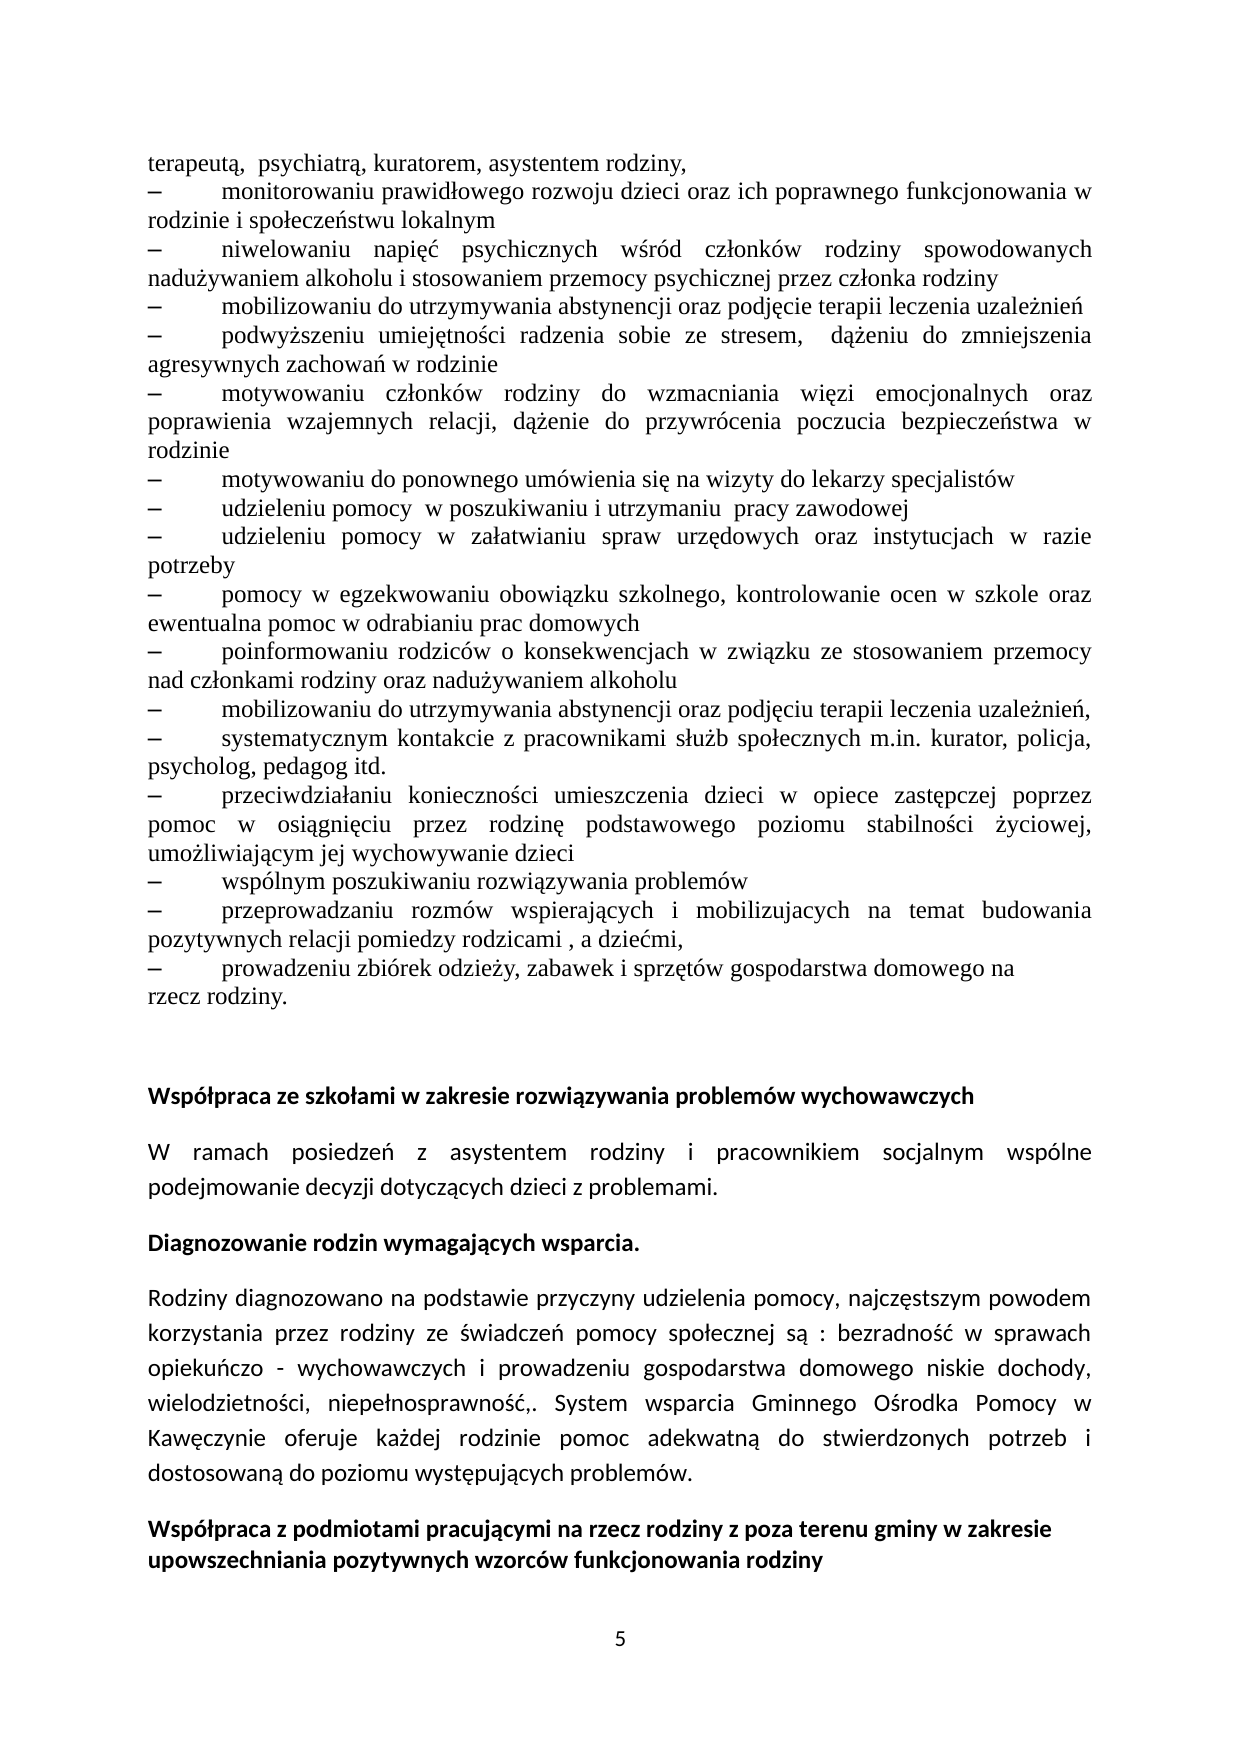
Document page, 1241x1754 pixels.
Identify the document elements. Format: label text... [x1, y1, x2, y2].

list przeprowadzaniu rozmów wspierających i mobilizujacych na temat budowania pozytywnych relacji pomiedzy rodzicami , a dziećmi, [148, 895, 1093, 953]
list systematycznym kontakcie z pracownikami służb społecznych m.in. kurator, policja, psycholog, pedagog itd. [148, 723, 1093, 780]
list podwyższeniu umiejętności radzenia sobie ze stresem, dążeniu do zmniejszenia agresywnych zachowań w rodzinie [148, 320, 1093, 378]
list przeciwdziałaniu konieczności umieszczenia dzieci w opiece zastępczej poprzez pomoc w osiągnięciu przez rodzinę podstawowego poziomu stabilności życiowej, umożliwiającym jej wychowywanie dzieci [148, 780, 1093, 866]
list udzieleniu pomocy w poszukiwaniu i utrzymaniu pracy zawodowej [148, 493, 1093, 521]
text Współpraca ze szkołami w zakresie rozwiązywania problemów wychowawczych [148, 1080, 1093, 1111]
text Współpraca z podmiotami pracującymi na rzecz rodziny z poza terenu gminy w zakresie upowszechniania pozytywnych wzorców funkcjonowania rodziny [148, 1513, 1093, 1574]
text rzecz rodziny. [148, 981, 1093, 1010]
list pomocy w egzekwowaniu obowiązku szkolnego, kontrolowanie ocen w szkole oraz ewentualna pomoc w odrabianiu prac domowych [148, 579, 1093, 636]
list prowadzeniu zbiórek odzieży, zabawek i sprzętów gospodarstwa domowego na [148, 953, 1093, 981]
list motywowaniu do ponownego umówienia się na wizyty do lekarzy specjalistów [148, 464, 1093, 493]
list niwelowaniu napięć psychicznych wśród członków rodziny spowodowanych nadużywaniem alkoholu i stosowaniem przemocy psychicznej przez członka rodziny [148, 234, 1093, 291]
text W ramach posiedzeń z asystentem rodziny i pracownikiem socjalnym wspólne podejmowanie decyzji dotyczących dzieci z problemami. [148, 1136, 1093, 1201]
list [148, 148, 1093, 176]
list motywowaniu członków rodziny do wzmacniania więzi emocjonalnych oraz poprawienia wzajemnych relacji, dążenie do przywrócenia poczucia bezpieczeństwa w rodzinie [148, 378, 1093, 464]
list monitorowaniu prawidłowego rozwoju dzieci oraz ich poprawnego funkcjonowania w rodzinie i społeczeństwu lokalnym [148, 176, 1093, 234]
text Diagnozowanie rodzin wymagających wsparcia. [148, 1227, 1093, 1257]
list udzieleniu pomocy w załatwianiu spraw urzędowych oraz instytucjach w razie potrzeby [148, 521, 1093, 579]
list wspólnym poszukiwaniu rozwiązywania problemów [148, 866, 1093, 895]
list mobilizowaniu do utrzymywania abstynencji oraz podjęciu terapii leczenia uzależnień, [148, 694, 1093, 723]
list poinformowaniu rodziców o konsekwencjach w związku ze stosowaniem przemocy nad członkami rodziny oraz nadużywaniem alkoholu [148, 636, 1093, 694]
text Rodziny diagnozowano na podstawie przyczyny udzielenia pomocy, najczęstszym powodem korzystania przez rodziny ze świadczeń pomocy społecznej są : bezradność w sprawach opiekuńczo - wychowawczych i prowadzeniu gospodarstwa domowego niskie dochody, wielodzietności, niepełnosprawność,. System wsparcia Gminnego Ośrodka Pomocy w Kawęczynie oferuje każdej rodzinie pomoc adekwatną do stwierdzonych potrzeb i dostosowaną do poziomu występujących problemów. [148, 1283, 1093, 1488]
list mobilizowaniu do utrzymywania abstynencji oraz podjęcie terapii leczenia uzależnień [148, 291, 1093, 320]
